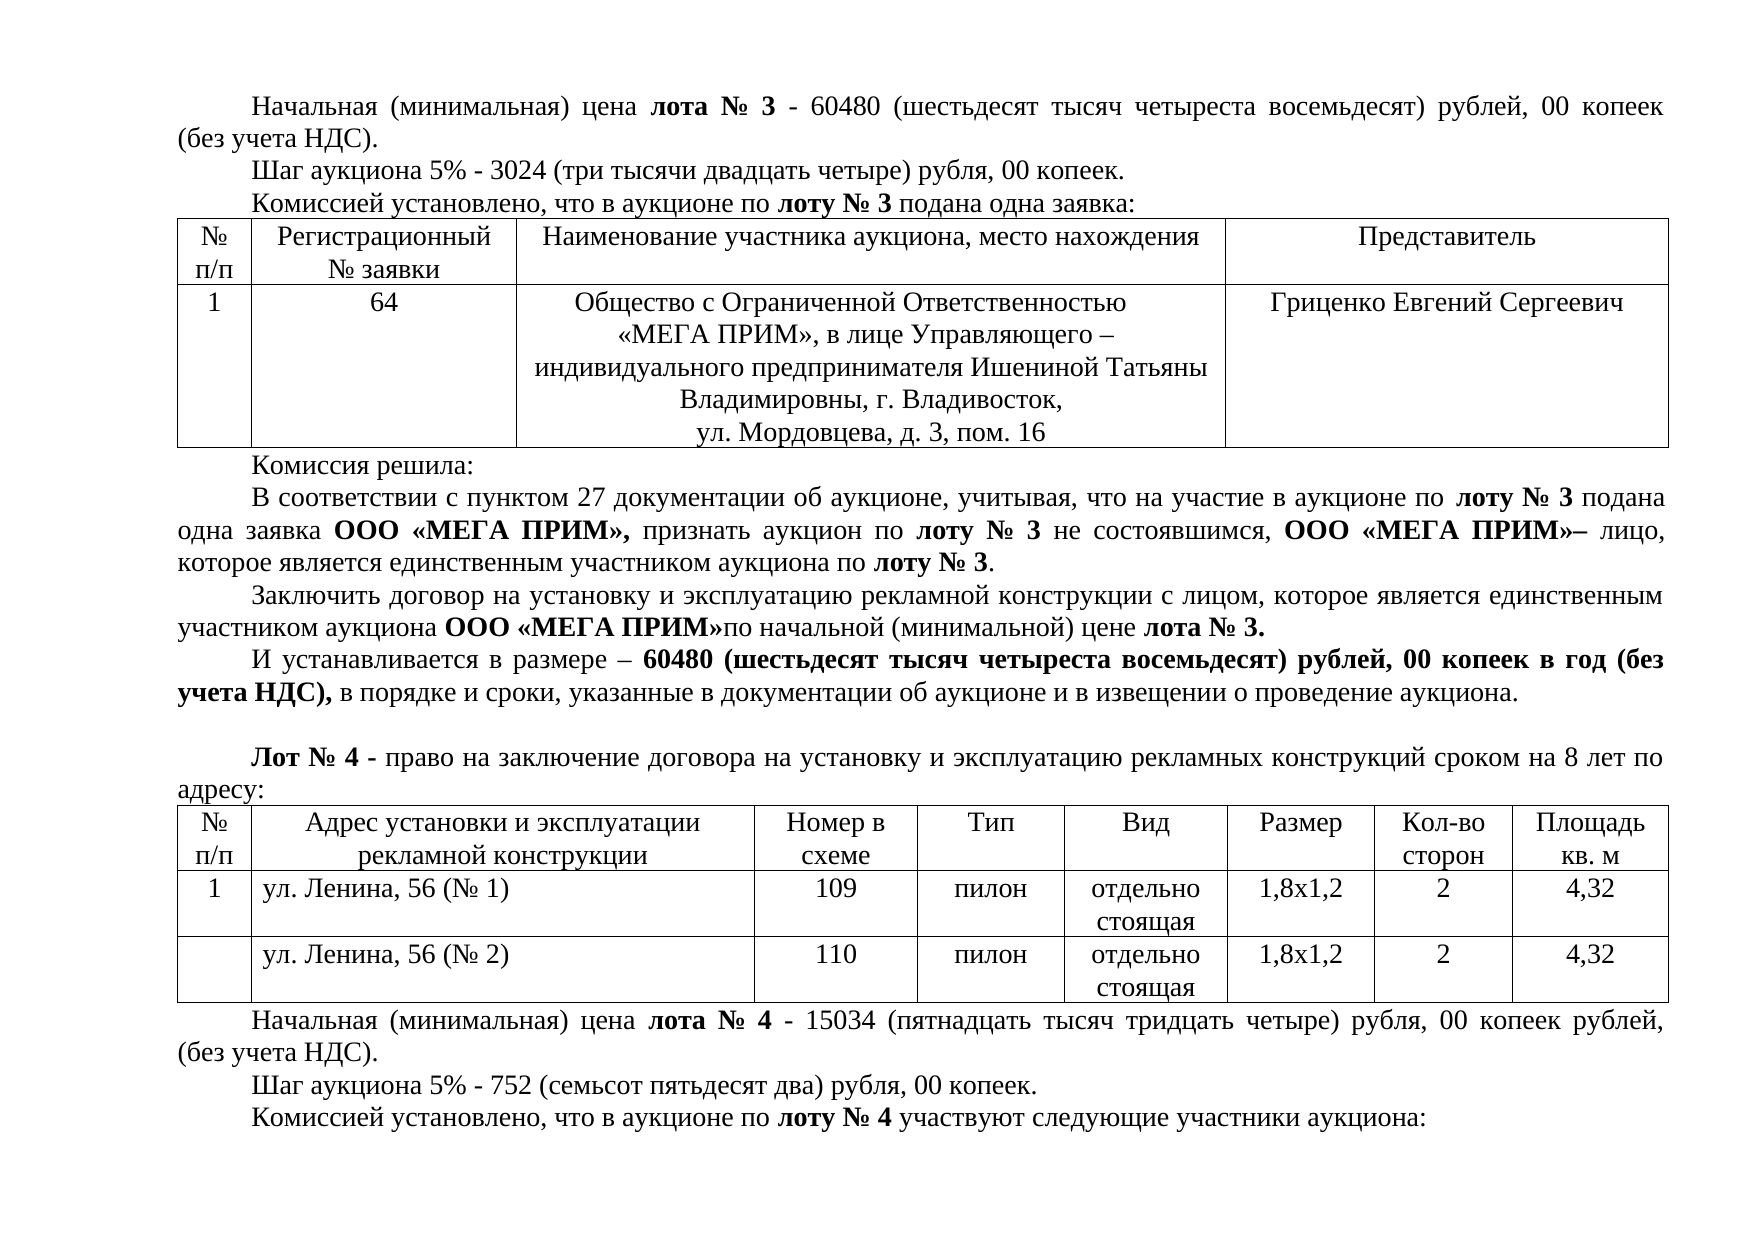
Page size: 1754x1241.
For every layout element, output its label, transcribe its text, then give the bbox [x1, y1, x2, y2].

text И устанавливается в размере – 60480 (шестьдесят тысяч четыреста восемьдесят) рублей, 00 копеек в год (без учета НДС), в порядке и сроки, указанные в документации об аукционе и в извещении о проведение аукциона. [177, 642, 1665, 707]
table_cell ул. Ленина, 56 (№ 2) [252, 937, 754, 1002]
table_header Адрес установки и эксплуатации рекламной конструкции [252, 806, 754, 870]
table_header № п/п [178, 806, 251, 870]
text В соответствии с пунктом 27 документации об аукционе, учитывая, что на участие в аукционе по лоту № 3 подана одна заявка ООО «МЕГА ПРИМ», признать аукцион по лоту № 3 не состоявшимся, ООО «МЕГА ПРИМ»– лицо, которое является единственным участником аукциона по лоту № 3. [177, 481, 1665, 578]
text Комиссией установлено, что в аукционе по лоту № 4 участвуют следующие участники аукциона: [177, 1100, 1665, 1133]
text Шаг аукциона 5% - 3024 (три тысячи двадцать четыре) рубля, 00 копеек. [177, 153, 1665, 186]
text Начальная (минимальная) цена лота № 3 - 60480 (шестьдесят тысяч четыреста восемьдесят) рублей, 00 копеек (без учета НДС). [177, 89, 1665, 153]
table_header № п/п [178, 219, 251, 284]
table_cell 110 [755, 937, 917, 1002]
table_header Вид [1065, 806, 1227, 870]
table_cell 1 [178, 285, 251, 447]
table_cell 1 [178, 871, 251, 936]
text Комиссия решила: [177, 448, 1665, 481]
table_cell отдельно стоящая [1065, 871, 1227, 936]
table_cell Гриценко Евгений Сергеевич [1226, 285, 1668, 447]
table_cell Общество с Ограниченной Ответственностью «МЕГА ПРИМ», в лице Управляющего – индивидуального предпринимателя Ишениной Татьяны Владимировны, г. Владивосток, ул. Мордовцева, д. 3, пом. 16 [517, 285, 1225, 447]
table_cell пилон [918, 871, 1064, 936]
table_cell ул. Ленина, 56 (№ 1) [252, 871, 754, 936]
table_header Тип [918, 806, 1064, 870]
table_header Номер в схеме [755, 806, 917, 870]
table_cell [178, 937, 251, 1002]
table_header Регистрационный № заявки [252, 219, 516, 284]
table_cell пилон [918, 937, 1064, 1002]
table_cell отдельно стоящая [1065, 937, 1227, 1002]
table_cell 1,8х1,2 [1228, 871, 1374, 936]
table_cell 4,32 [1513, 937, 1668, 1002]
table_cell 64 [252, 285, 516, 447]
text Шаг аукциона 5% - 752 (семьсот пятьдесят два) рубля, 00 копеек. [177, 1068, 1665, 1100]
text Комиссией установлено, что в аукционе по лоту № 3 подана одна заявка: [177, 186, 1665, 218]
table_cell 2 [1375, 937, 1512, 1002]
table_cell 2 [1375, 871, 1512, 936]
text Заключить договор на установку и эксплуатацию рекламной конструкции с лицом, которое является единственным участником аукциона ООО «МЕГА ПРИМ»по начальной (минимальной) цене лота № 3. [177, 578, 1665, 642]
table_header Наименование участника аукциона, место нахождения [517, 219, 1225, 284]
table_cell 4,32 [1513, 871, 1668, 936]
table_cell 109 [755, 871, 917, 936]
table_header Размер [1228, 806, 1374, 870]
table_header Представитель [1226, 219, 1668, 284]
table_cell 1,8х1,2 [1228, 937, 1374, 1002]
text Начальная (минимальная) цена лота № 4 - 15034 (пятнадцать тысяч тридцать четыре) рубля, 00 копеек рублей, (без учета НДС). [177, 1003, 1665, 1068]
text Лот № 4 - право на заключение договора на установку и эксплуатацию рекламных конструкций сроком на 8 лет по адресу: [177, 740, 1665, 804]
table_header Кол-во сторон [1375, 806, 1512, 870]
table_header Площадь кв. м [1513, 806, 1668, 870]
